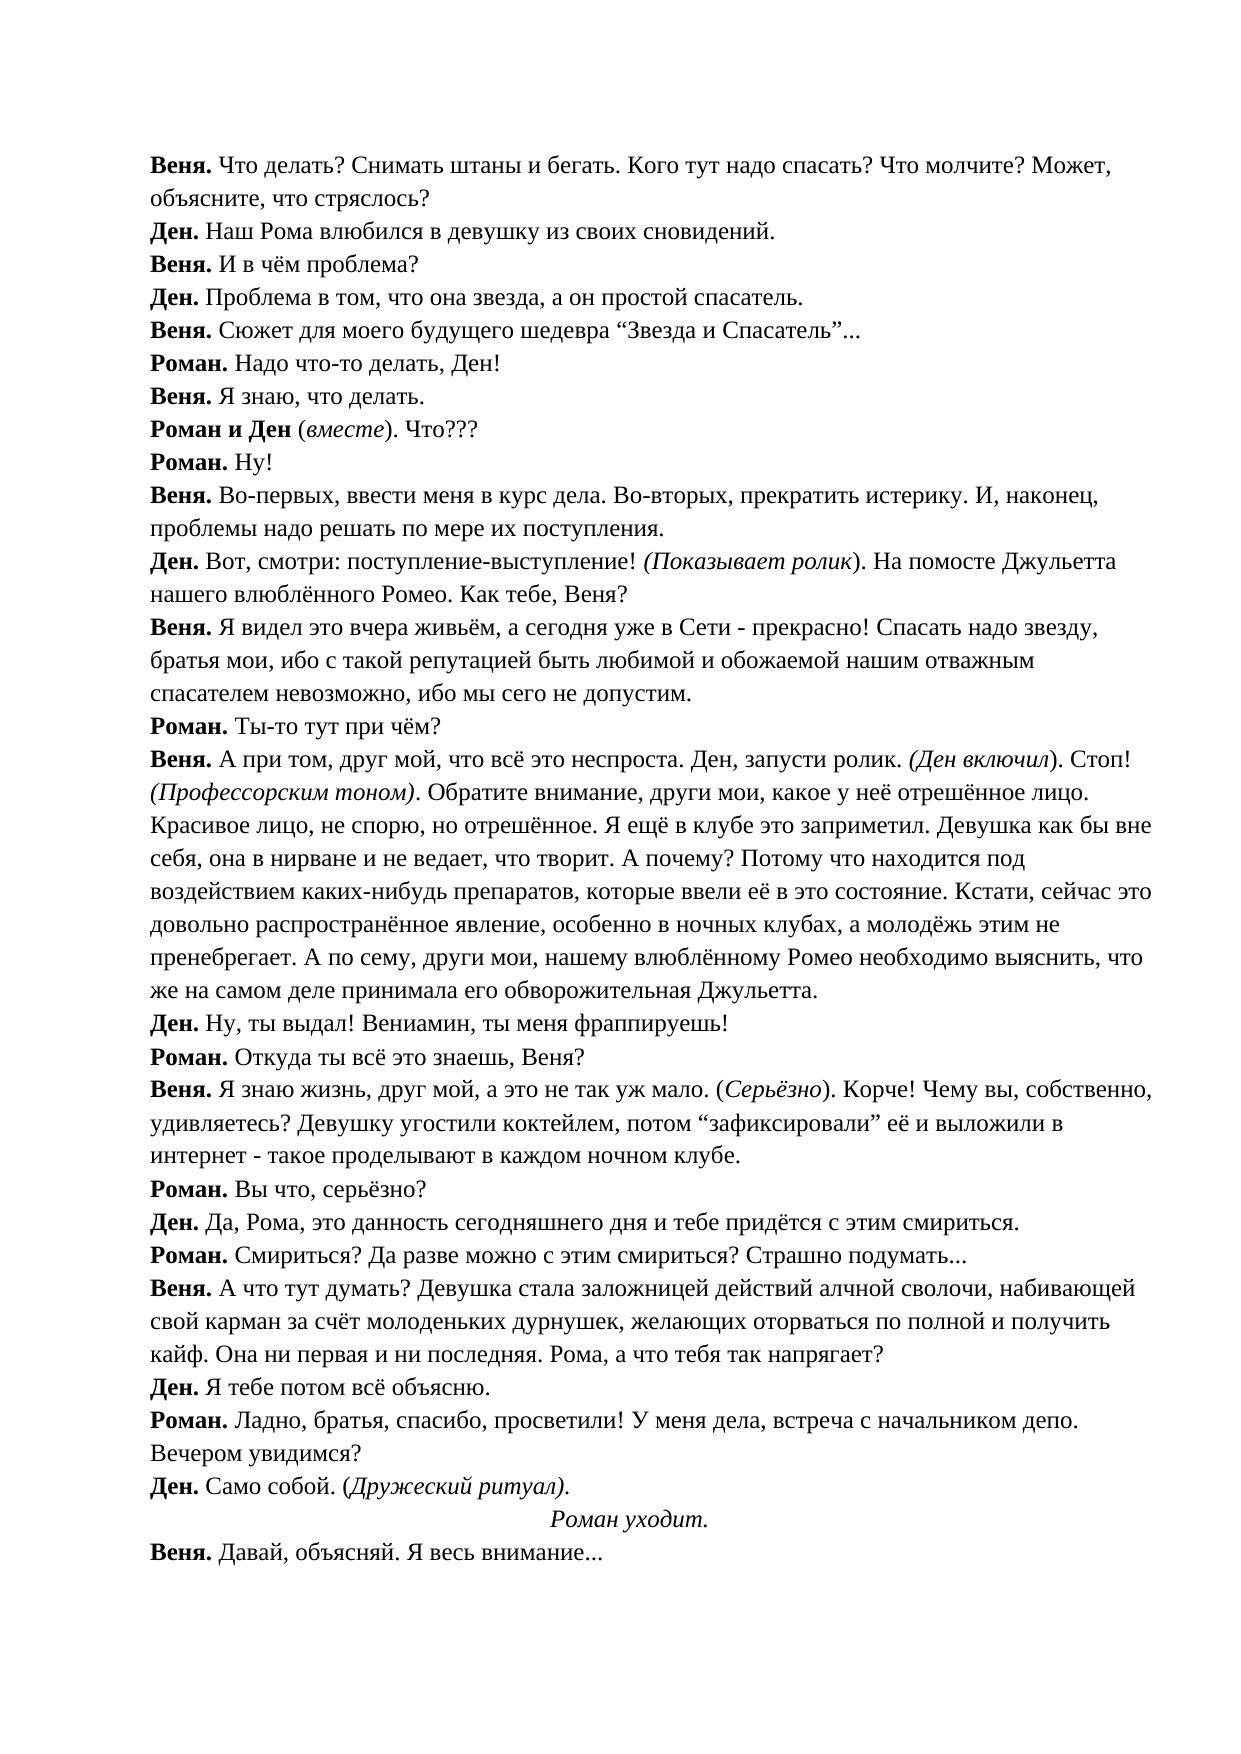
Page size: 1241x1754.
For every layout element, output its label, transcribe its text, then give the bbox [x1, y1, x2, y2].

text Ден. Наш Рома влюбился в девушку из своих сновидений. [150, 216, 1153, 245]
text Роман и Ден (вместе). Что??? [150, 414, 1153, 443]
text Ден. Да, Рома, это данность сегодняшнего дня и тебе придётся с этим смириться. [150, 1207, 1153, 1235]
text Веня. Во-первых, ввести меня в курс дела. Во-вторых, прекратить истерику. И, наконец, проблемы надо решать по мере их поступления. [150, 480, 1153, 542]
text Ден. Ну, ты выдал! Вениамин, ты меня фраппируешь! [150, 1008, 1153, 1037]
text Веня. Я видел это вчера живьём, а сегодня уже в Сети - прекрасно! Спасать надо звезду, братья мои, ибо с такой репутацией быть любимой и обожаемой нашим отважным спасателем невозможно, ибо мы сего не допустим. [150, 612, 1153, 707]
text Роман. Откуда ты всё это знаешь, Веня? [150, 1042, 1153, 1070]
text Роман. Вы что, серьёзно? [150, 1174, 1153, 1202]
text Веня. Давай, объясняй. Я весь внимание... [150, 1537, 1153, 1566]
text Ден. Я тебе потом всё объясню. [150, 1372, 1153, 1401]
text Веня. Я знаю, что делать. [150, 381, 1153, 410]
text Роман. Смириться? Да разве можно с этим смириться? Страшно подумать... [150, 1240, 1153, 1268]
text Веня. Что делать? Снимать штаны и бегать. Кого тут надо спасать? Что молчите? Может, объясните, что стряслось? [150, 150, 1153, 212]
text Ден. Проблема в том, что она звезда, а он простой спасатель. [150, 282, 1153, 311]
text Веня. Сюжет для моего будущего шедевра “Звезда и Спасатель”... [150, 315, 1153, 344]
text Веня. И в чём проблема? [150, 249, 1153, 278]
text Веня. Я знаю жизнь, друг мой, а это не так уж мало. (Серьёзно). Корче! Чему вы, собственно, удивляетесь? Девушку угостили коктейлем, потом “зафиксировали” её и выложили в интернет - такое проделывают в каждом ночном клубе. [150, 1074, 1153, 1169]
text Ден. Само собой. (Дружеский ритуал). [150, 1471, 1153, 1499]
text Роман. Надо что-то делать, Ден! [150, 348, 1153, 377]
text Роман. Ладно, братья, спасибо, просветили! У меня дела, встреча с начальником депо. Вечером увидимся? [150, 1405, 1153, 1467]
text Роман уходит. [150, 1504, 1153, 1533]
text Веня. А при том, друг мой, что всё это неспроста. Ден, запусти ролик. (Ден включил). Стоп! (Профессорским тоном). Обратите внимание, други мои, какое у неё отрешённое лицо. Красивое лицо, не спорю, но отрешённое. Я ещё в клубе это заприметил. Девушка как бы вне себя, она в нирване и не ведает, что творит. А почему? Потому что находится под воздействием каких-нибудь препаратов, которые ввели её в это состояние. Кстати, сейчас это довольно распространённое явление, особенно в ночных клубах, а молодёжь этим не пренебрегает. А по сему, други мои, нашему влюблённому Ромео необходимо выяснить, что же на самом деле принимала его обворожительная Джульетта. [150, 744, 1153, 1004]
text Роман. Ты-то тут при чём? [150, 711, 1153, 740]
text Веня. А что тут думать? Девушка стала заложницей действий алчной сволочи, набивающей свой карман за счёт молоденьких дурнушек, желающих оторваться по полной и получить кайф. Она ни первая и ни последняя. Рома, а что тебя так напрягает? [150, 1273, 1153, 1367]
text Роман. Ну! [150, 447, 1153, 476]
text Ден. Вот, смотри: поступление-выступление! (Показывает ролик). На помосте Джульетта нашего влюблённого Ромео. Как тебе, Веня? [150, 546, 1153, 608]
